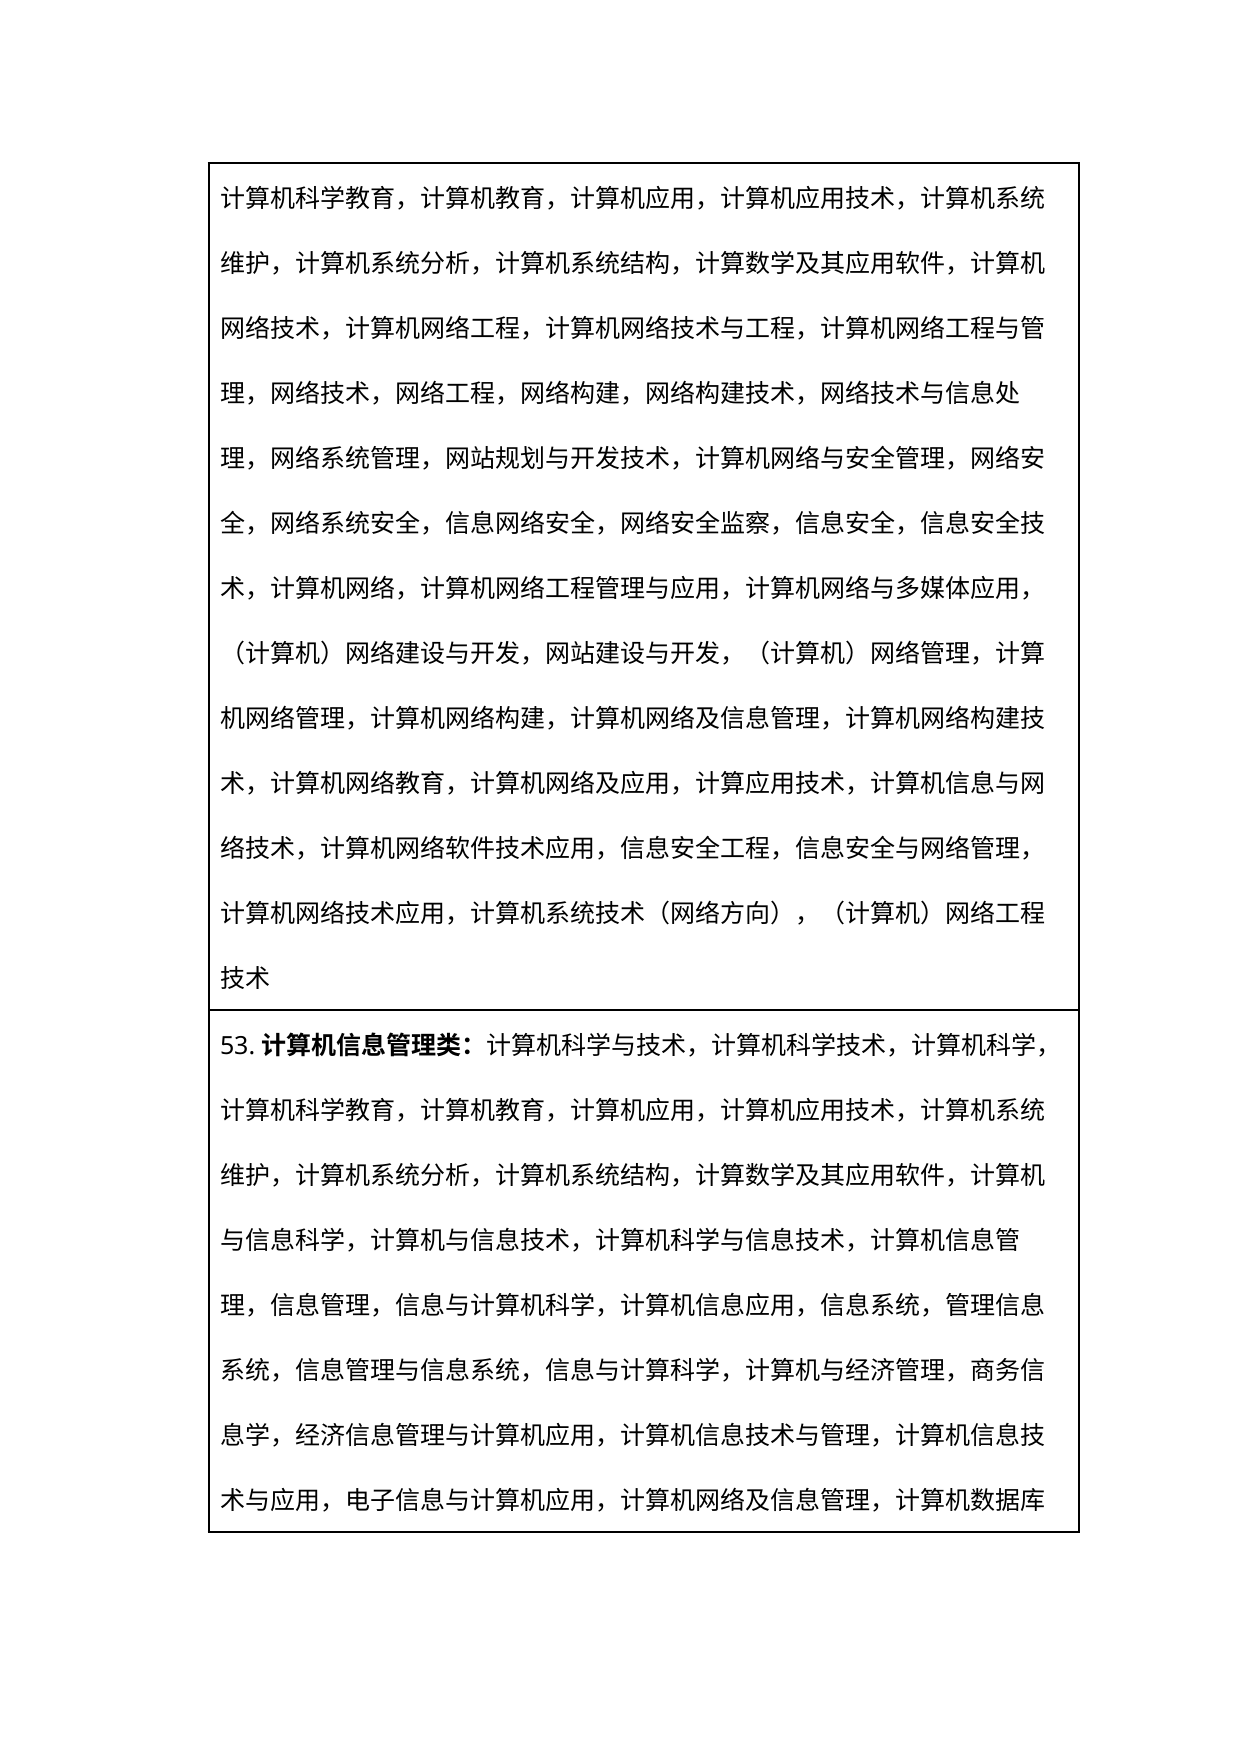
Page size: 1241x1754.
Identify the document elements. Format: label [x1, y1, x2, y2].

table_cell [210, 1011, 1078, 1531]
table_cell [210, 164, 1078, 1009]
